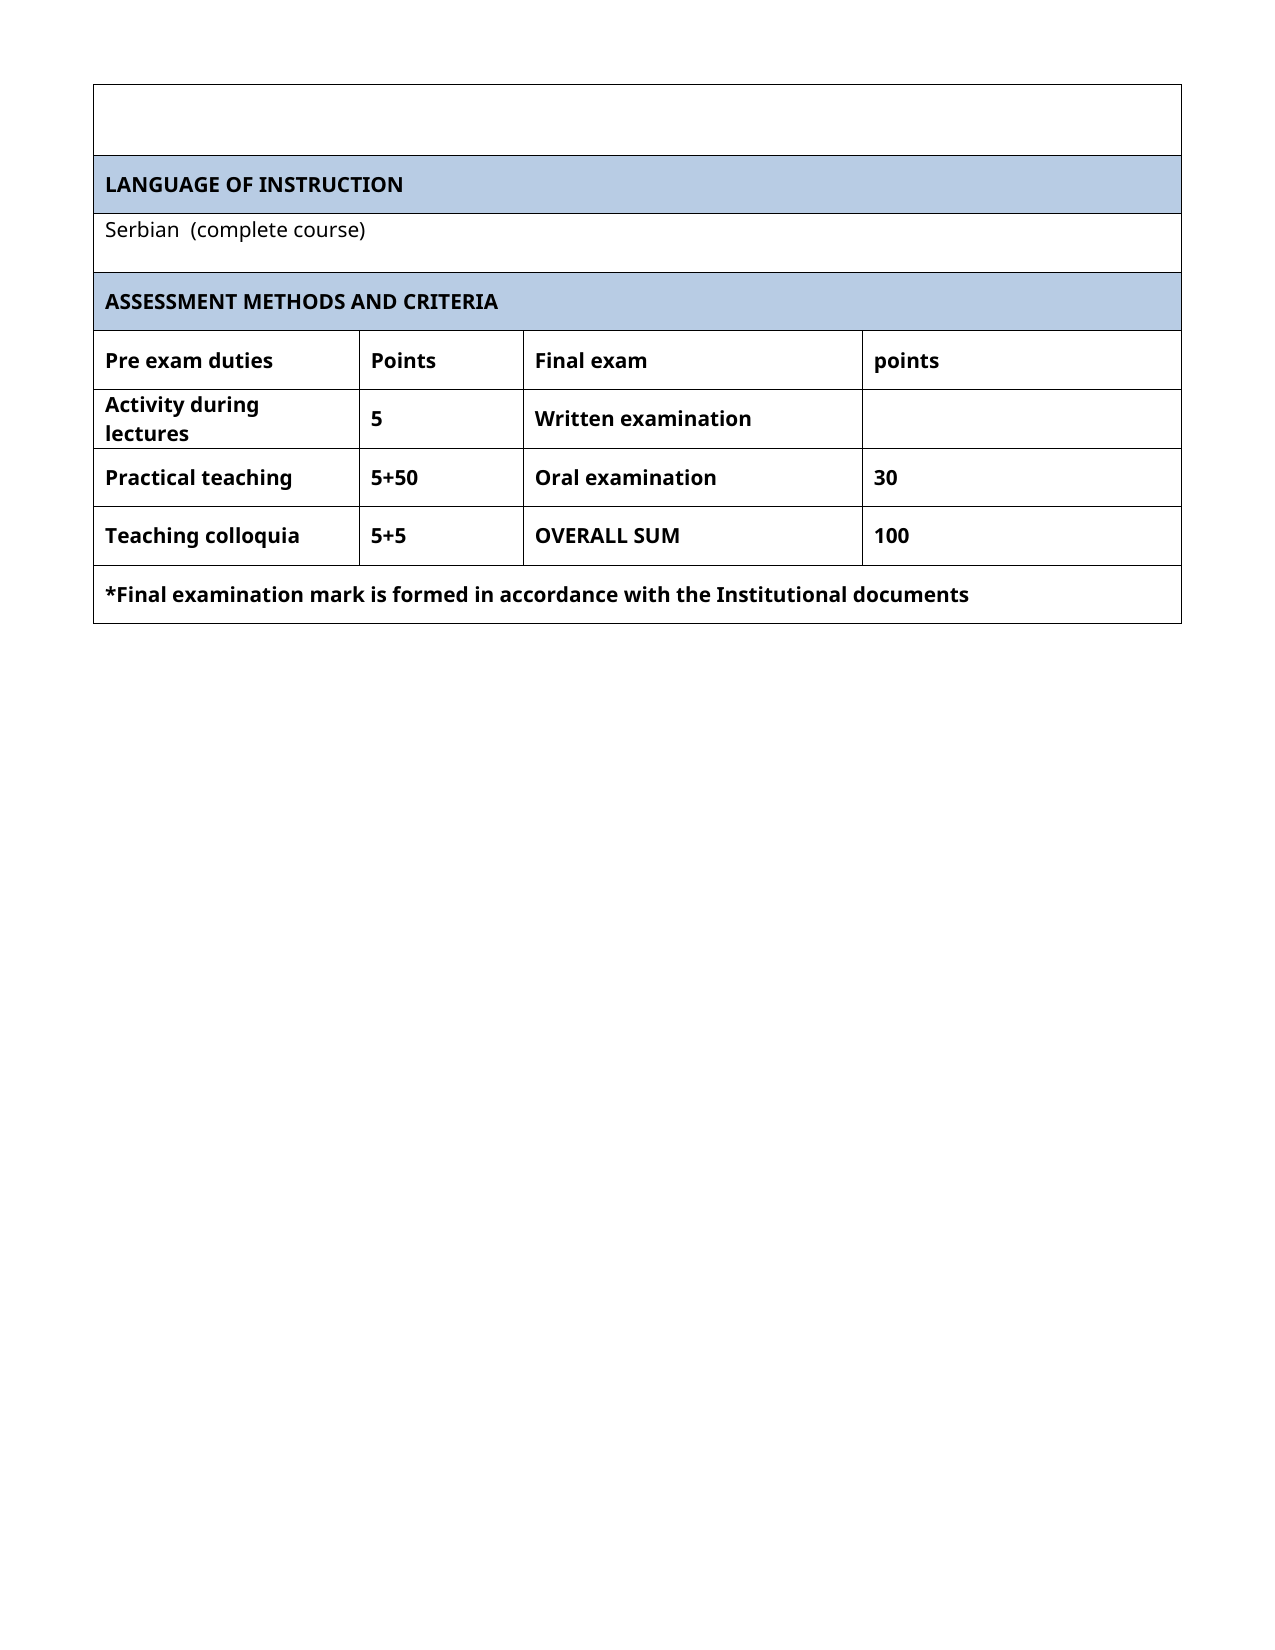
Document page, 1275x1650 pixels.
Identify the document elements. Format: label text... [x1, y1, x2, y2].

table_cell Oral examination [524, 449, 862, 506]
table_cell 100 [863, 507, 1181, 564]
table_cell 30 [863, 449, 1181, 506]
table_cell 5+5 [360, 507, 523, 564]
table_cell Written examination [524, 390, 862, 447]
table_cell Practical teaching [94, 449, 359, 506]
table_cell Final exam [524, 331, 862, 389]
table_cell LANGUAGE OF INSTRUCTION [94, 156, 1181, 213]
table_cell Teaching colloquia [94, 507, 359, 564]
table_cell Serbian (complete course) [94, 214, 1181, 272]
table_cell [94, 85, 1181, 155]
table_cell Points [360, 331, 523, 389]
table_cell OVERALL SUM [524, 507, 862, 564]
table_cell points [863, 331, 1181, 389]
table_cell Activity during lectures [94, 390, 359, 447]
table_cell [863, 390, 1181, 447]
table_cell ASSESSMENT METHODS AND CRITERIA [94, 273, 1181, 330]
table_cell 5 [360, 390, 523, 447]
table_cell *Final examination mark is formed in accordance with the Institutional documents [94, 566, 1181, 623]
table_cell 5+50 [360, 449, 523, 506]
table_cell Pre exam duties [94, 331, 359, 389]
